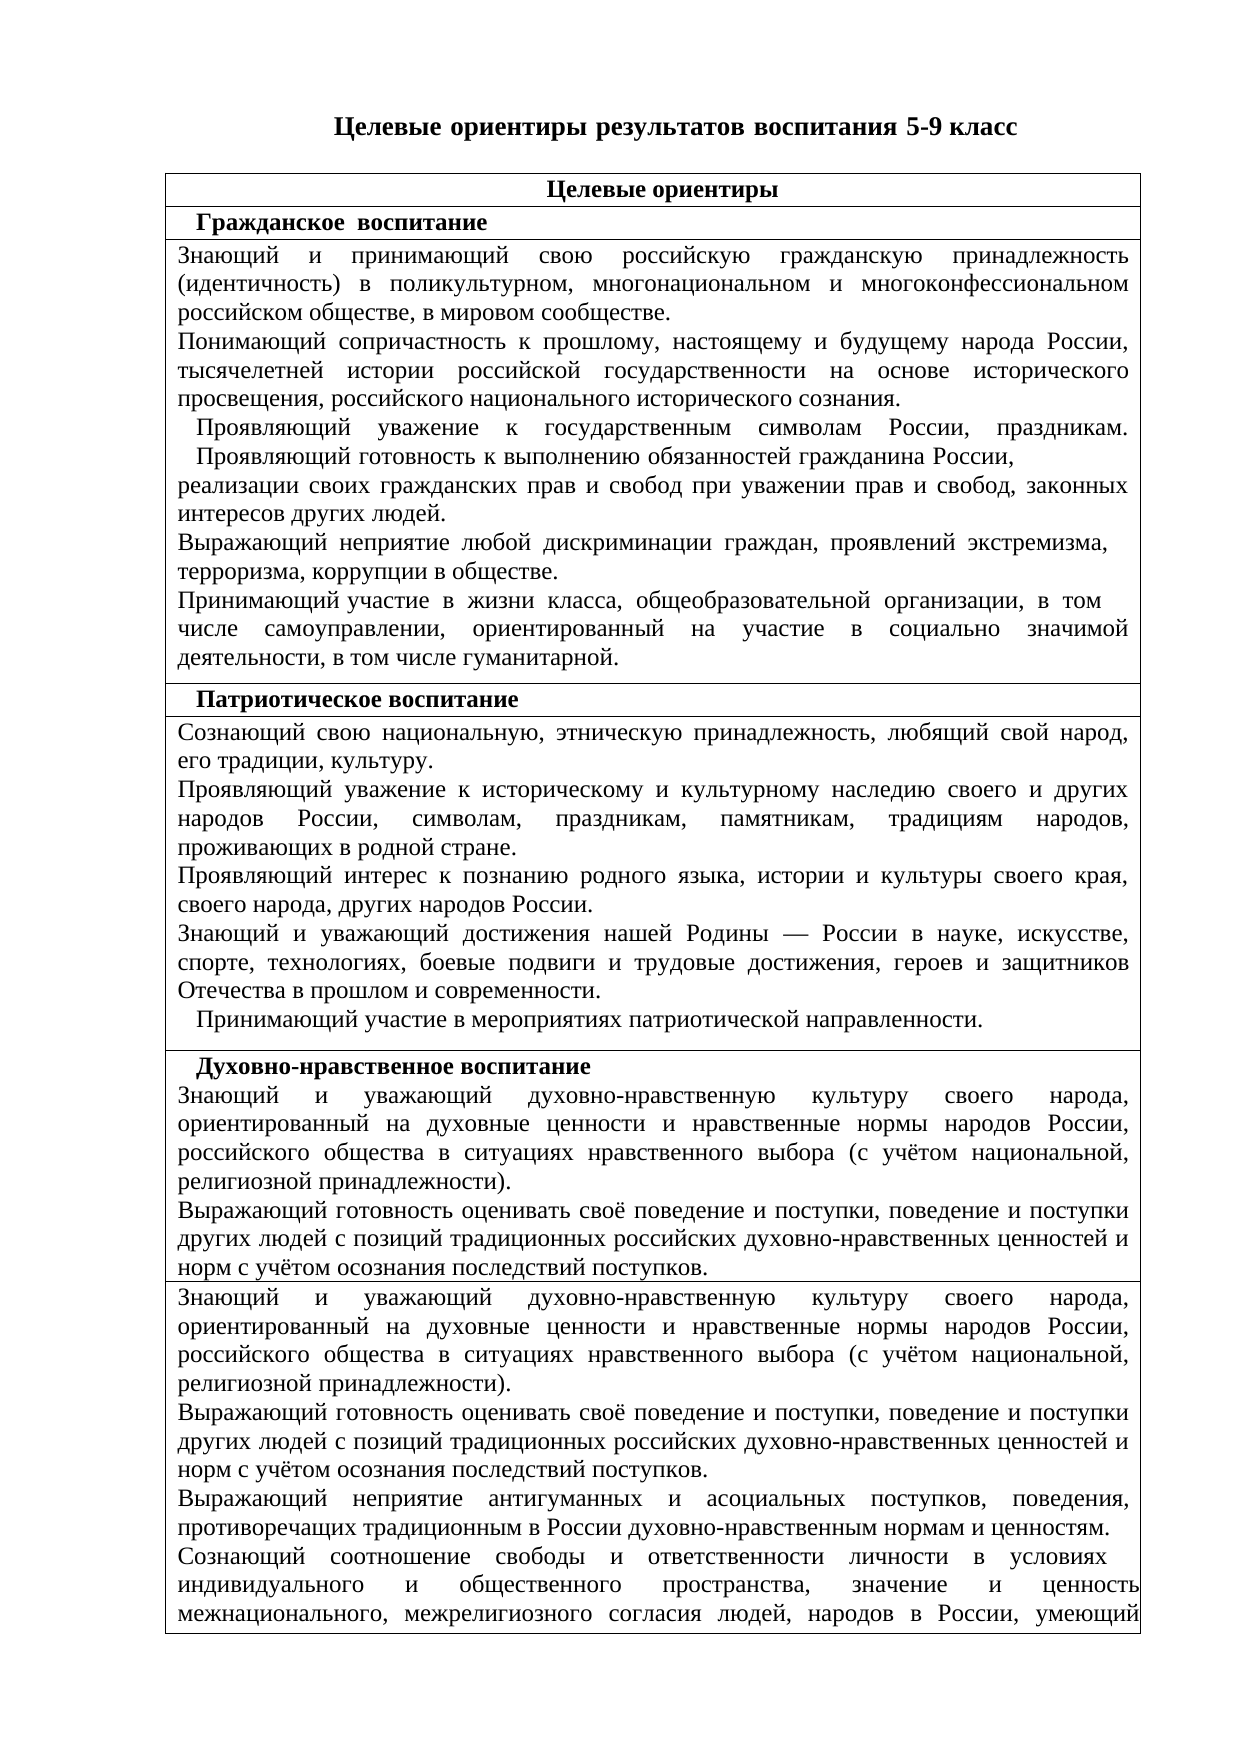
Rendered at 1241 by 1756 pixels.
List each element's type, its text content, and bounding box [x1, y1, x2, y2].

table_header Целевые ориентиры [166, 174, 1140, 206]
table_cell Духовно-нравственное воспитание Знающий и уважающий духовно-нравственную культуру своего народа, ориентированный на духовные ценности и нравственные нормы народов России, российского общества в ситуациях нравственного выбора (с учётом национальной, религиозной принадлежности). Выражающий готовность оценивать своё поведение и поступки, поведение и поступки других людей с позиций традиционных российских духовно-нравственных ценностей и норм с учётом осознания последствий поступков. [166, 1051, 1140, 1281]
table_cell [166, 1282, 1140, 1633]
text Целевые ориентиры результатов воспитания 5-9 класс [177, 110, 1173, 142]
table_cell Гражданское воспитание [166, 207, 1140, 239]
table_cell Знающий и принимающий свою российскую гражданскую принадлежность (идентичность) в поликультурном, многонациональном и многоконфессиональном российском обществе, в мировом сообществе. Понимающий сопричастность к прошлому, настоящему и будущему народа России, тысячелетней истории российской государственности на основе исторического просвещения, российского национального исторического сознания. Проявляющий уважение к государственным символам России, праздникам. Проявляющий готовность к выполнению обязанностей гражданина России, реализации своих гражданских прав и свобод при уважении прав и свобод, законных интересов других людей. Выражающий неприятие любой дискриминации граждан, проявлений экстремизма, терроризма, коррупции в обществе. Принимающий участие в жизни класса, общеобразовательной организации, в том числе самоуправлении, ориентированный на участие в социально значимой деятельности, в том числе гуманитарной. [166, 240, 1140, 683]
table_cell Патриотическое воспитание [166, 684, 1140, 716]
table_cell Сознающий свою национальную, этническую принадлежность, любящий свой народ, его традиции, культуру. Проявляющий уважение к историческому и культурному наследию своего и других народов России, символам, праздникам, памятникам, традициям народов, проживающих в родной стране. Проявляющий интерес к познанию родного языка, истории и культуры своего края, своего народа, других народов России. Знающий и уважающий достижения нашей Родины — России в науке, искусстве, спорте, технологиях, боевые подвиги и трудовые достижения, героев и защитников Отечества в прошлом и современности. Принимающий участие в мероприятиях патриотической направленности. [166, 717, 1140, 1050]
